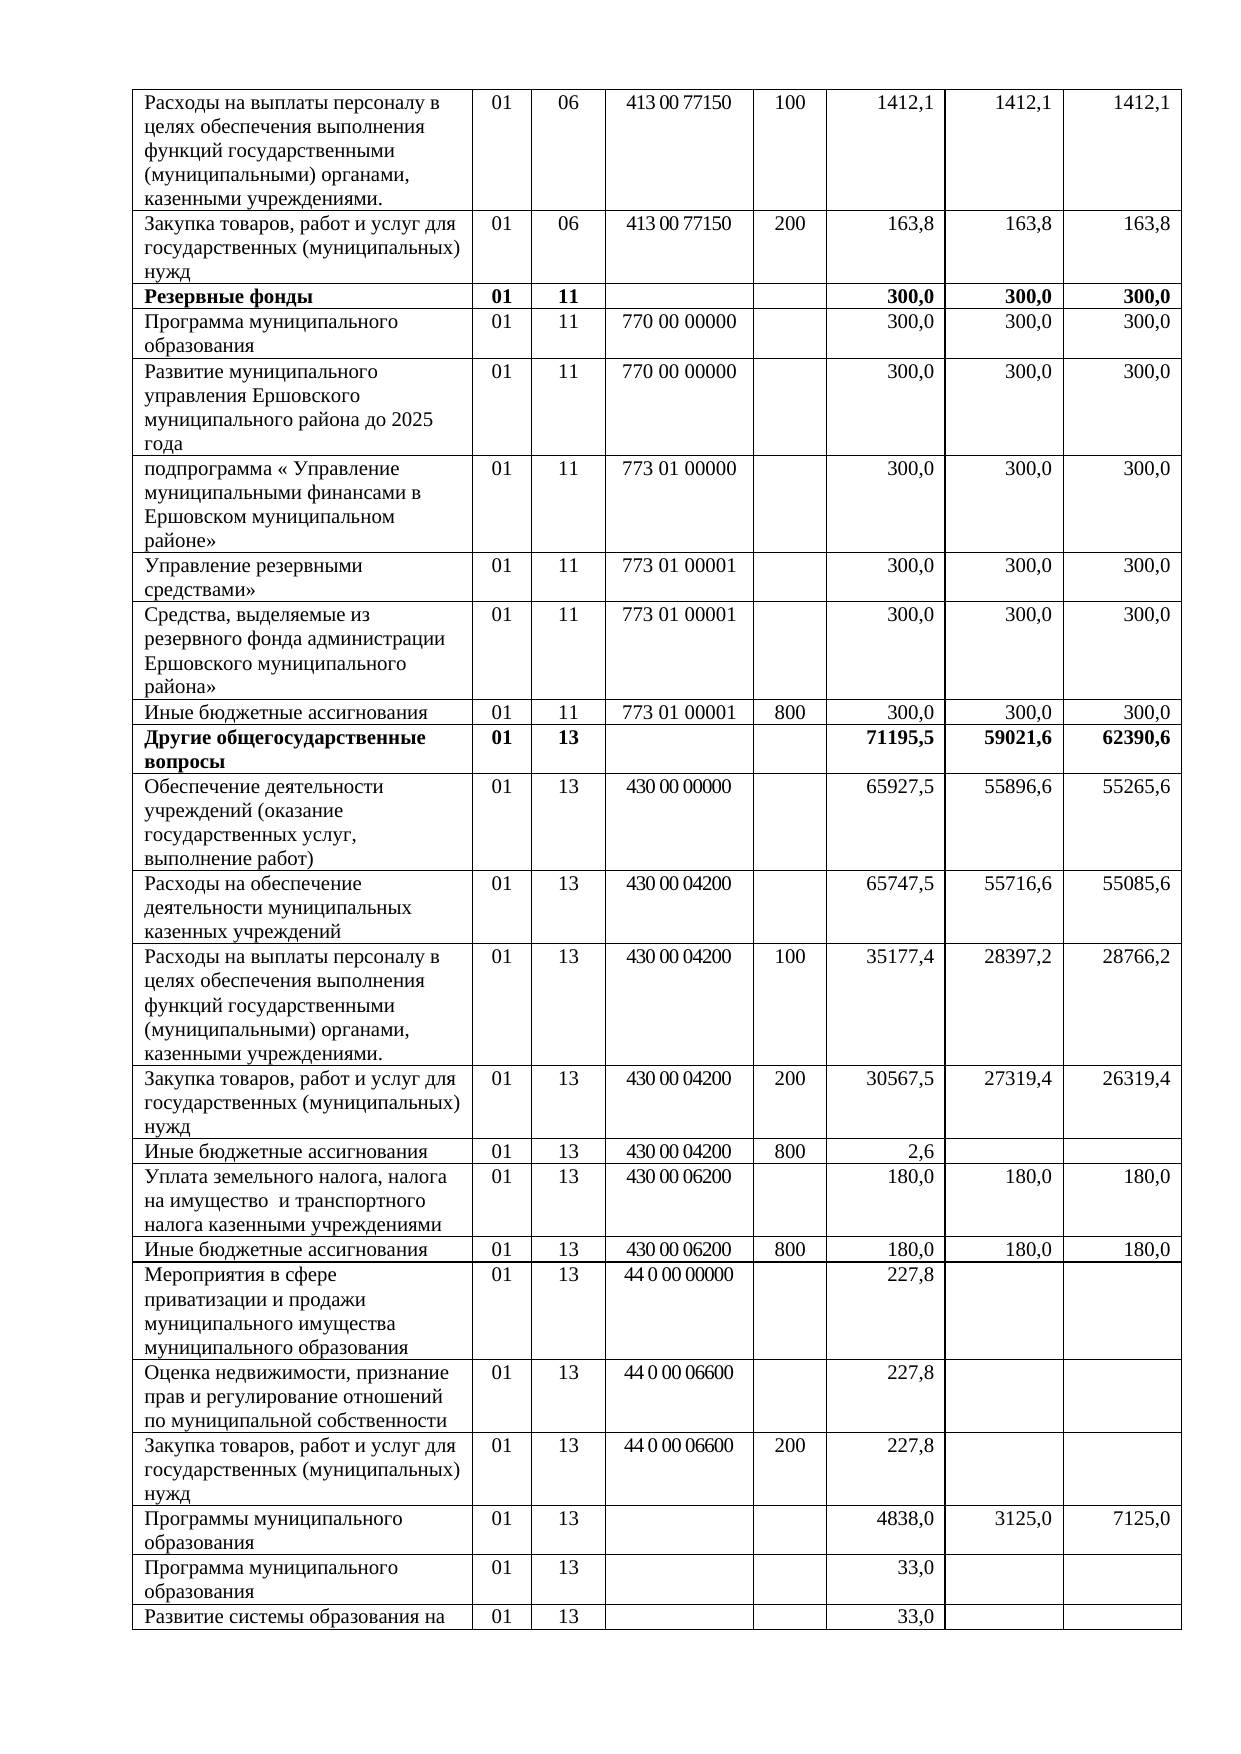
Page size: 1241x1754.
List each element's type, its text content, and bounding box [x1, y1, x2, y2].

table_cell 773 01 00001 [606, 700, 753, 724]
table_cell 01 [473, 284, 531, 308]
table_cell [606, 725, 753, 773]
table_cell 13 [532, 1164, 605, 1236]
table_cell 33,0 [827, 1555, 944, 1603]
table_cell 300,0 [946, 284, 1063, 308]
table_cell Иные бюджетные ассигнования [133, 700, 472, 724]
table_cell [754, 1555, 826, 1603]
table_cell Другие общегосударственные вопросы [133, 725, 472, 773]
table_cell [946, 1139, 1063, 1163]
table_cell 1412,1 [1064, 90, 1181, 210]
table_cell 55716,6 [946, 871, 1063, 943]
table_cell 300,0 [827, 456, 944, 552]
table_cell 01 [473, 944, 531, 1065]
table_cell [946, 1605, 1063, 1628]
table_cell 200 [754, 211, 826, 283]
table_cell 01 [473, 774, 531, 870]
table_cell 01 [473, 456, 531, 552]
table_cell 100 [754, 90, 826, 210]
table_cell [606, 1555, 753, 1603]
table_cell 300,0 [1064, 602, 1181, 698]
table_cell 2,6 [827, 1139, 944, 1163]
table_cell 65927,5 [827, 774, 944, 870]
table_cell Уплата земельного налога, налога на имущество и транспортного налога казенными учреждениями [133, 1164, 472, 1236]
table_cell 227,8 [827, 1263, 944, 1359]
table_cell 01 [473, 359, 531, 455]
table_cell [754, 553, 826, 601]
table_cell Закупка товаров, работ и услуг для государственных (муниципальных) нужд [133, 1066, 472, 1138]
table_cell 300,0 [1064, 359, 1181, 455]
table_cell 11 [532, 284, 605, 308]
table_cell 13 [532, 1360, 605, 1432]
table_cell 30567,5 [827, 1066, 944, 1138]
table_cell 300,0 [946, 359, 1063, 455]
table_cell [1064, 1360, 1181, 1432]
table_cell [133, 1605, 472, 1628]
table_cell 44 0 00 06600 [606, 1360, 753, 1432]
table_cell [754, 725, 826, 773]
table_cell 44 0 00 00000 [606, 1263, 753, 1359]
table_cell [606, 1605, 753, 1628]
table_cell 180,0 [827, 1237, 944, 1261]
table_cell [946, 1263, 1063, 1359]
table_cell 13 [532, 1433, 605, 1505]
table_cell 4838,0 [827, 1506, 944, 1554]
table_cell [1064, 1555, 1181, 1603]
table_cell [754, 774, 826, 870]
table_cell 430 00 04200 [606, 871, 753, 943]
table_cell 7125,0 [1064, 1506, 1181, 1554]
table_cell 11 [532, 700, 605, 724]
table_cell Программы муниципального образования [133, 1506, 472, 1554]
table_cell 01 [473, 309, 531, 357]
table_cell 13 [532, 871, 605, 943]
table_cell 13 [532, 1066, 605, 1138]
table_cell Развитие муниципального управления Ершовского муниципального района до 2025 года [133, 359, 472, 455]
table_cell 01 [473, 725, 531, 773]
table_cell 300,0 [827, 553, 944, 601]
table_cell [754, 284, 826, 308]
table_cell Обеспечение деятельности учреждений (оказание государственных услуг, выполнение работ) [133, 774, 472, 870]
table_cell 100 [754, 944, 826, 1065]
table_cell Мероприятия в сфере приватизации и продажи муниципального имущества муниципального образования [133, 1263, 472, 1359]
table_cell 1412,1 [946, 90, 1063, 210]
table_cell 65747,5 [827, 871, 944, 943]
table_cell 13 [532, 1506, 605, 1554]
table_cell [1064, 1433, 1181, 1505]
table_cell Иные бюджетные ассигнования [133, 1139, 472, 1163]
table_cell [1064, 1263, 1181, 1359]
table_cell 13 [532, 1605, 605, 1628]
table_cell 13 [532, 725, 605, 773]
table_cell 430 00 06200 [606, 1164, 753, 1236]
table_cell 773 01 00000 [606, 456, 753, 552]
table_cell 430 00 00000 [606, 774, 753, 870]
table_cell [754, 1360, 826, 1432]
table_cell 800 [754, 700, 826, 724]
table_cell 430 00 04200 [606, 944, 753, 1065]
table_cell 300,0 [1064, 700, 1181, 724]
table_cell 13 [532, 944, 605, 1065]
table_cell [754, 1263, 826, 1359]
table_cell [606, 1506, 753, 1554]
table_cell Расходы на выплаты персоналу в целях обеспечения выполнения функций государственными (муниципальными) органами, казенными учреждениями. [133, 944, 472, 1065]
table_cell 163,8 [946, 211, 1063, 283]
table_cell 01 [473, 700, 531, 724]
table_cell 01 [473, 211, 531, 283]
table_cell 413 00 77150 [606, 211, 753, 283]
table_cell [606, 284, 753, 308]
table_cell 62390,6 [1064, 725, 1181, 773]
table_cell 300,0 [1064, 284, 1181, 308]
table_cell 300,0 [946, 456, 1063, 552]
table_cell Программа муниципального образования [133, 1555, 472, 1603]
table_cell 180,0 [946, 1164, 1063, 1236]
table_cell 26319,4 [1064, 1066, 1181, 1138]
table_cell 300,0 [827, 700, 944, 724]
table_cell 01 [473, 1066, 531, 1138]
table_cell 01 [473, 1263, 531, 1359]
table_cell 800 [754, 1139, 826, 1163]
table_cell [946, 1360, 1063, 1432]
table_cell 430 00 04200 [606, 1139, 753, 1163]
table_cell 163,8 [827, 211, 944, 283]
table_cell 55265,6 [1064, 774, 1181, 870]
table_cell 227,8 [827, 1360, 944, 1432]
table_cell 770 00 00000 [606, 359, 753, 455]
table_cell Иные бюджетные ассигнования [133, 1237, 472, 1261]
table_cell 01 [473, 602, 531, 698]
table_cell [1064, 1605, 1181, 1628]
table_cell 773 01 00001 [606, 602, 753, 698]
table_cell Расходы на обеспечение деятельности муниципальных казенных учреждений [133, 871, 472, 943]
table_cell 11 [532, 602, 605, 698]
table_cell 300,0 [946, 309, 1063, 357]
table_cell Оценка недвижимости, признание прав и регулирование отношений по муниципальной собственности [133, 1360, 472, 1432]
table_cell [1064, 1139, 1181, 1163]
table_cell Закупка товаров, работ и услуг для государственных (муниципальных) нужд [133, 1433, 472, 1505]
table_cell 35177,4 [827, 944, 944, 1065]
table_cell 773 01 00001 [606, 553, 753, 601]
table_cell 300,0 [1064, 456, 1181, 552]
table_cell [946, 1555, 1063, 1603]
table_cell 430 00 04200 [606, 1066, 753, 1138]
table_cell 163,8 [1064, 211, 1181, 283]
table_cell 200 [754, 1433, 826, 1505]
table_cell [754, 309, 826, 357]
table_cell [754, 1506, 826, 1554]
table_cell Резервные фонды [133, 284, 472, 308]
table_cell Закупка товаров, работ и услуг для государственных (муниципальных) нужд [133, 211, 472, 283]
table_cell 11 [532, 309, 605, 357]
table_cell 01 [473, 1433, 531, 1505]
table_cell 13 [532, 1555, 605, 1603]
table_cell [754, 456, 826, 552]
table_cell 01 [473, 1360, 531, 1432]
table_cell подпрограмма « Управление муниципальными финансами в Ершовском муниципальном районе» [133, 456, 472, 552]
table_cell [754, 1605, 826, 1628]
table_cell 180,0 [946, 1237, 1063, 1261]
table_cell 1412,1 [827, 90, 944, 210]
table_cell 413 00 77150 [606, 90, 753, 210]
table_cell 13 [532, 1237, 605, 1261]
table_cell 01 [473, 1237, 531, 1261]
table_cell 44 0 00 06600 [606, 1433, 753, 1505]
table_cell 13 [532, 1263, 605, 1359]
table_cell [754, 359, 826, 455]
table_cell 59021,6 [946, 725, 1063, 773]
table_cell 01 [473, 553, 531, 601]
table_cell 06 [532, 211, 605, 283]
table_cell [754, 871, 826, 943]
table_cell 300,0 [946, 553, 1063, 601]
table_cell 770 00 00000 [606, 309, 753, 357]
table_cell 28766,2 [1064, 944, 1181, 1065]
table_cell 01 [473, 1506, 531, 1554]
table_cell 06 [532, 90, 605, 210]
table_cell 11 [532, 359, 605, 455]
table_cell [946, 1433, 1063, 1505]
table_cell 01 [473, 1555, 531, 1603]
table_cell 11 [532, 553, 605, 601]
table_cell 33,0 [827, 1605, 944, 1628]
table_cell 180,0 [1064, 1164, 1181, 1236]
table_cell 227,8 [827, 1433, 944, 1505]
table_cell 27319,4 [946, 1066, 1063, 1138]
table_cell 01 [473, 90, 531, 210]
table_cell 13 [532, 1139, 605, 1163]
table_cell 71195,5 [827, 725, 944, 773]
table_cell 55085,6 [1064, 871, 1181, 943]
table_cell Расходы на выплаты персоналу в целях обеспечения выполнения функций государственными (муниципальными) органами, казенными учреждениями. [133, 90, 472, 210]
table_cell 200 [754, 1066, 826, 1138]
table_cell 300,0 [827, 309, 944, 357]
table_cell 28397,2 [946, 944, 1063, 1065]
table_cell 180,0 [1064, 1237, 1181, 1261]
table_cell Управление резервными средствами» [133, 553, 472, 601]
table_cell [754, 602, 826, 698]
table_cell 11 [532, 456, 605, 552]
table_cell [754, 1164, 826, 1236]
table_cell 3125,0 [946, 1506, 1063, 1554]
table_cell 300,0 [1064, 553, 1181, 601]
table_cell 300,0 [946, 602, 1063, 698]
table_cell 300,0 [827, 284, 944, 308]
table_cell 300,0 [827, 602, 944, 698]
table_cell Средства, выделяемые из резервного фонда администрации Ершовского муниципального района» [133, 602, 472, 698]
table_cell 55896,6 [946, 774, 1063, 870]
table_cell 01 [473, 1139, 531, 1163]
table_cell Программа муниципального образования [133, 309, 472, 357]
table_cell 01 [473, 1605, 531, 1628]
table_cell 01 [473, 1164, 531, 1236]
table_cell 01 [473, 871, 531, 943]
table_cell 13 [532, 774, 605, 870]
table_cell 300,0 [1064, 309, 1181, 357]
table_cell 300,0 [946, 700, 1063, 724]
table_cell 180,0 [827, 1164, 944, 1236]
table_cell 800 [754, 1237, 826, 1261]
table_cell 300,0 [827, 359, 944, 455]
table_cell 430 00 06200 [606, 1237, 753, 1261]
